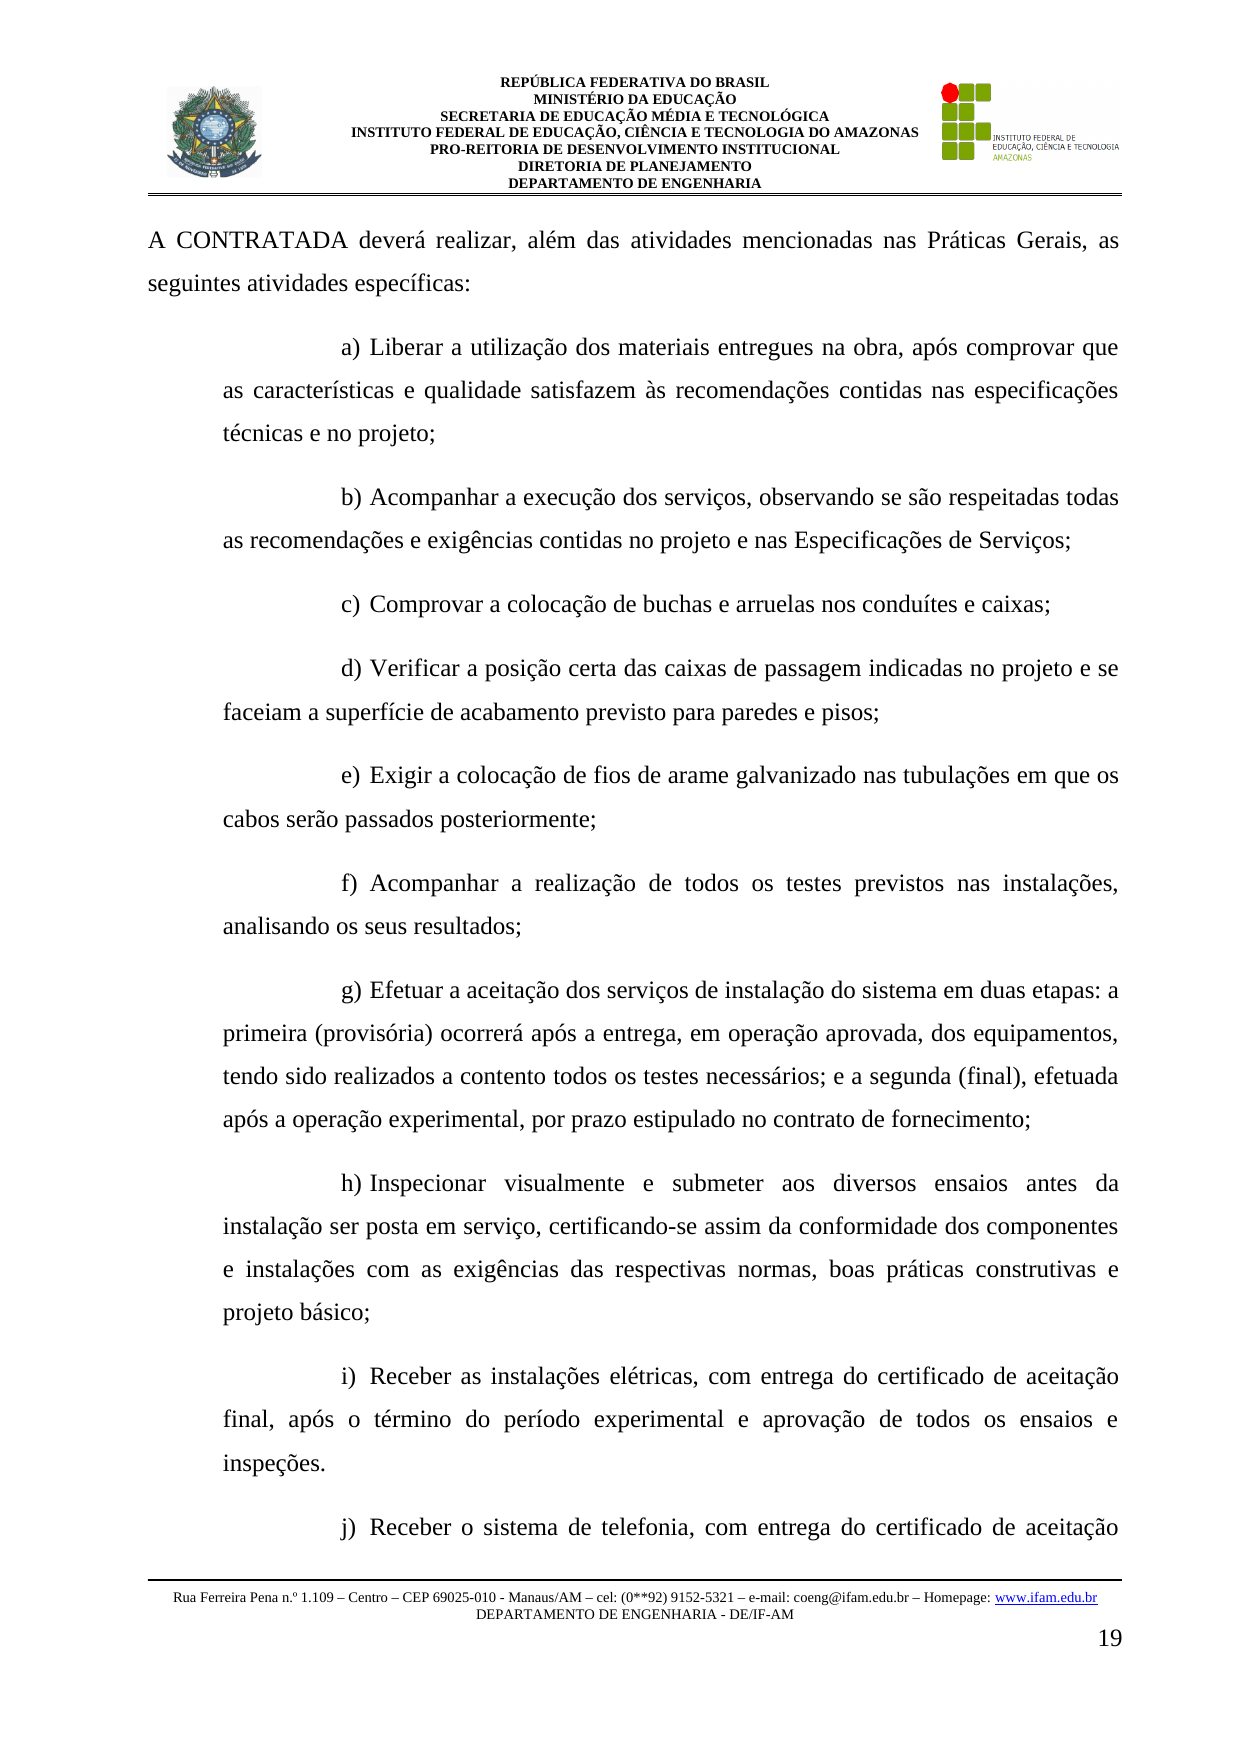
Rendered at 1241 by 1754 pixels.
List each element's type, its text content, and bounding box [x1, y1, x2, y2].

list Acompanhar a realização de todos os testes previstos nas instalações, analisando os seus resultados; [223, 868, 1120, 939]
list Verificar a posição certa das caixas de passagem indicadas no projeto e se faceiam a superfície de acabamento previsto para paredes e pisos; [223, 653, 1120, 725]
list Acompanhar a execução dos serviços, observando se são respeitadas todas as recomendações e exigências contidas no projeto e nas Especificações de Serviços; [223, 482, 1120, 554]
picture [938, 81, 1120, 160]
list Liberar a utilização dos materiais entregues na obra, após comprovar que as características e qualidade satisfazem às recomendações contidas nas especificações técnicas e no projeto; [223, 332, 1120, 447]
list Receber as instalações elétricas, com entrega do certificado de aceitação final, após o término do período experimental e aprovação de todos os ensaios e inspeções. [223, 1361, 1120, 1476]
list Comprovar a colocação de buchas e arruelas nos conduítes e caixas; [223, 589, 1120, 618]
list Efetuar a aceitação dos serviços de instalação do sistema em duas etapas: a primeira (provisória) ocorrerá após a entrega, em operação aprovada, dos equipamentos, tendo sido realizados a contento todos os testes necessários; e a segunda (final), efetuada após a operação experimental, por prazo estipulado no contrato de fornecimento; [223, 975, 1120, 1133]
list Inspecionar visualmente e submeter aos diversos ensaios antes da instalação ser posta em serviço, certificando-se assim da conformidade dos componentes e instalações com as exigências das respectivas normas, boas práticas construtivas e projeto básico; [223, 1168, 1120, 1326]
list A CONTRATADA deverá realizar, além das atividades mencionadas nas Práticas Gerais, as seguintes atividades específicas: [148, 225, 1120, 297]
list Exigir a colocação de fios de arame galvanizado nas tubulações em que os cabos serão passados posteriormente; [223, 761, 1120, 832]
